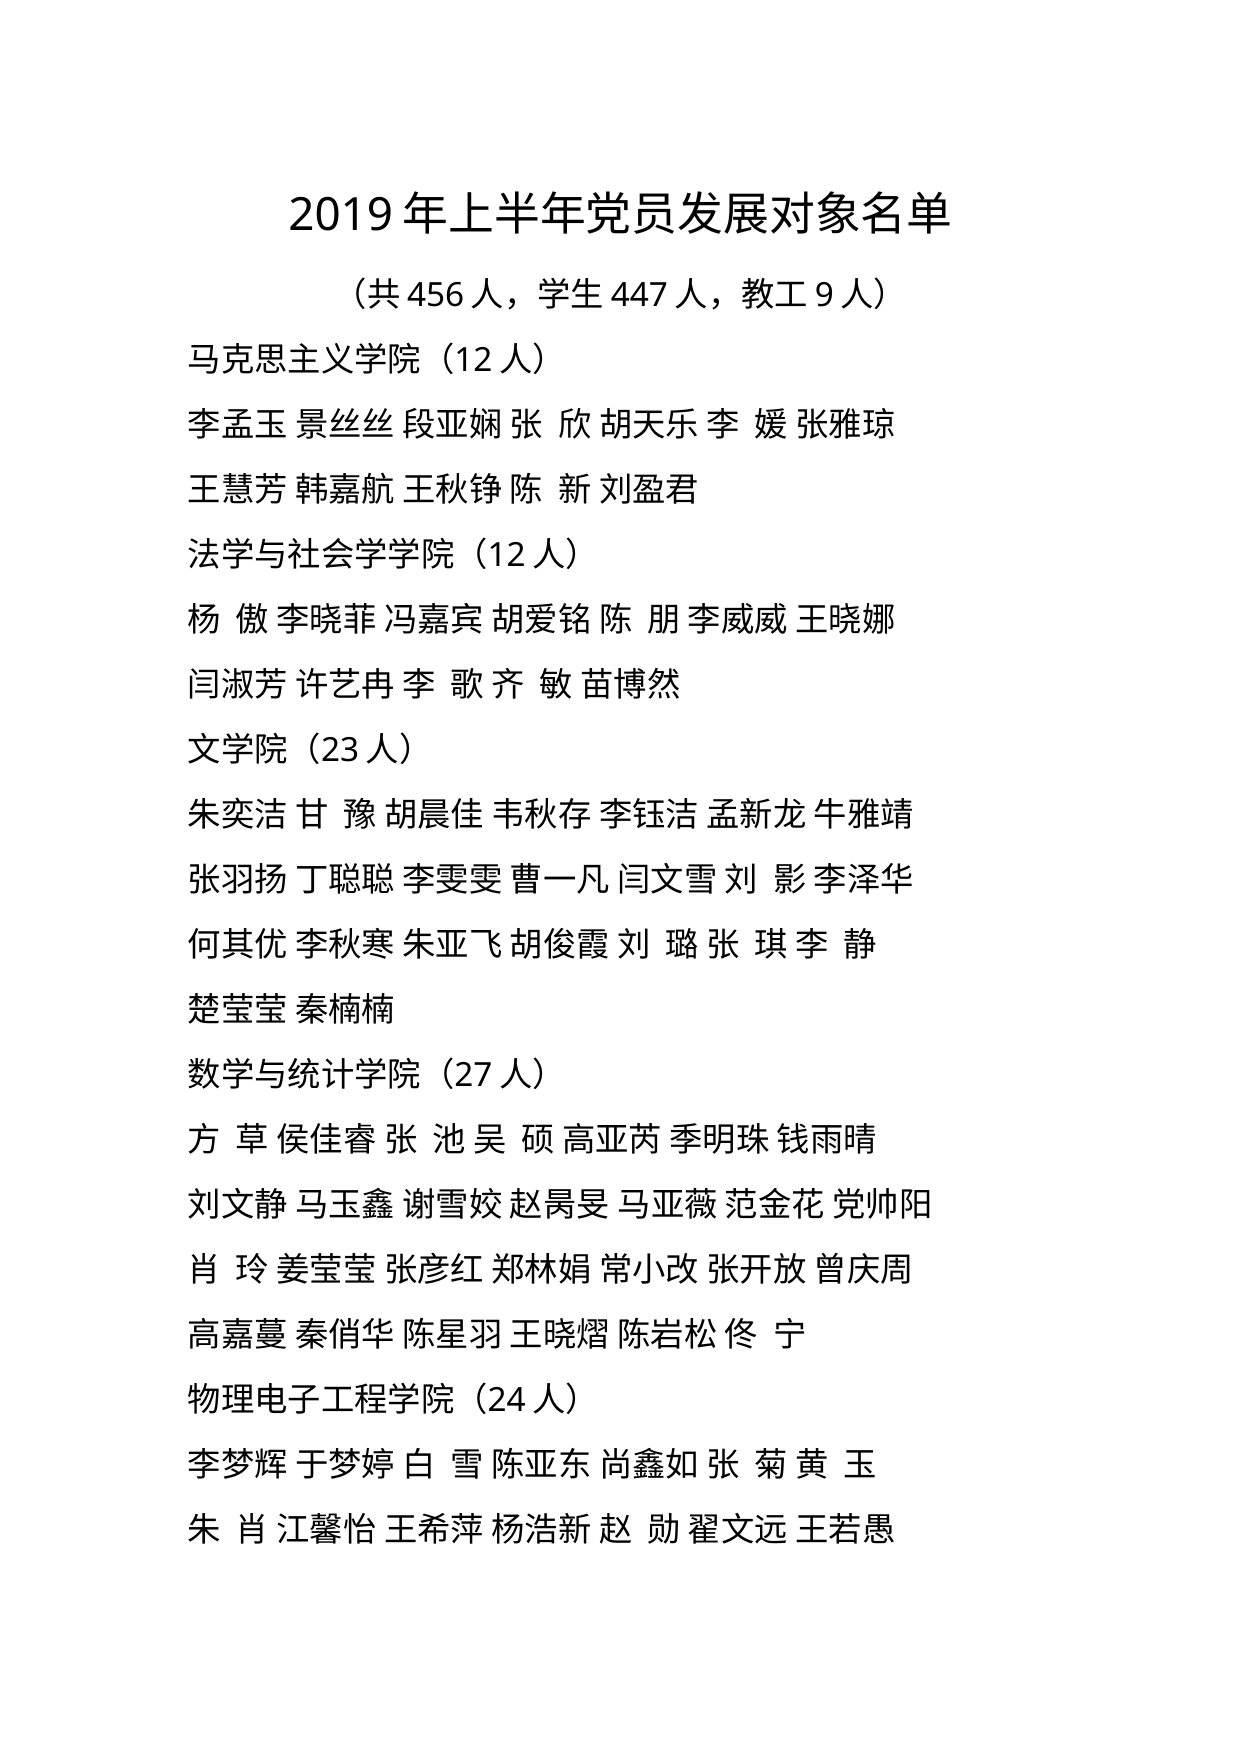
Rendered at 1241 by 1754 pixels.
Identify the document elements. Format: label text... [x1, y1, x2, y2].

text 物理电子工程学院（24人） [187, 1364, 1053, 1429]
text 法学与社会学学院（12人） [187, 519, 1053, 584]
text 肖 玲 姜莹莹 张彦红 郑林娟 常小改 张开放 曾庆周 [187, 1234, 1053, 1299]
text 杨 傲 李晓菲 冯嘉宾 胡爱铭 陈 朋 李威威 王晓娜 [187, 584, 1053, 649]
text 数学与统计学院（27人） [187, 1039, 1053, 1104]
text 方 草 侯佳睿 张 池 吴 硕 高亚芮 季明珠 钱雨晴 [187, 1104, 1053, 1169]
text （共456人，学生447人，教工9人） [187, 259, 1053, 324]
text 李梦辉 于梦婷 白 雪 陈亚东 尚鑫如 张 菊 黄 玉 [187, 1429, 1053, 1494]
text 刘文静 马玉鑫 谢雪姣 赵昺旻 马亚薇 范金花 党帅阳 [187, 1169, 1053, 1234]
text 马克思主义学院（12人） [187, 324, 1053, 389]
text 楚莹莹 秦楠楠 [187, 974, 1053, 1039]
text 王慧芳 韩嘉航 王秋铮 陈 新 刘盈君 [187, 454, 1053, 519]
text 朱 肖 江馨怡 王希萍 杨浩新 赵 勋 翟文远 王若愚 [187, 1494, 1053, 1559]
text 张羽扬 丁聪聪 李雯雯 曹一凡 闫文雪 刘 影 李泽华 [187, 844, 1053, 909]
text 2019年上半年党员发展对象名单 [187, 162, 1053, 259]
text 闫淑芳 许艺冉 李 歌 齐 敏 苗博然 [187, 649, 1053, 714]
text 高嘉蔓 秦俏华 陈星羽 王晓熠 陈岩松 佟 宁 [187, 1299, 1053, 1364]
text 文学院（23人） [187, 714, 1053, 779]
text 何其优 李秋寒 朱亚飞 胡俊霞 刘 璐 张 琪 李 静 [187, 909, 1053, 974]
text 朱奕洁 甘 豫 胡晨佳 韦秋存 李钰洁 孟新龙 牛雅靖 [187, 779, 1053, 844]
text 李孟玉 景丝丝 段亚娴 张 欣 胡天乐 李 媛 张雅琼 [187, 389, 1053, 454]
